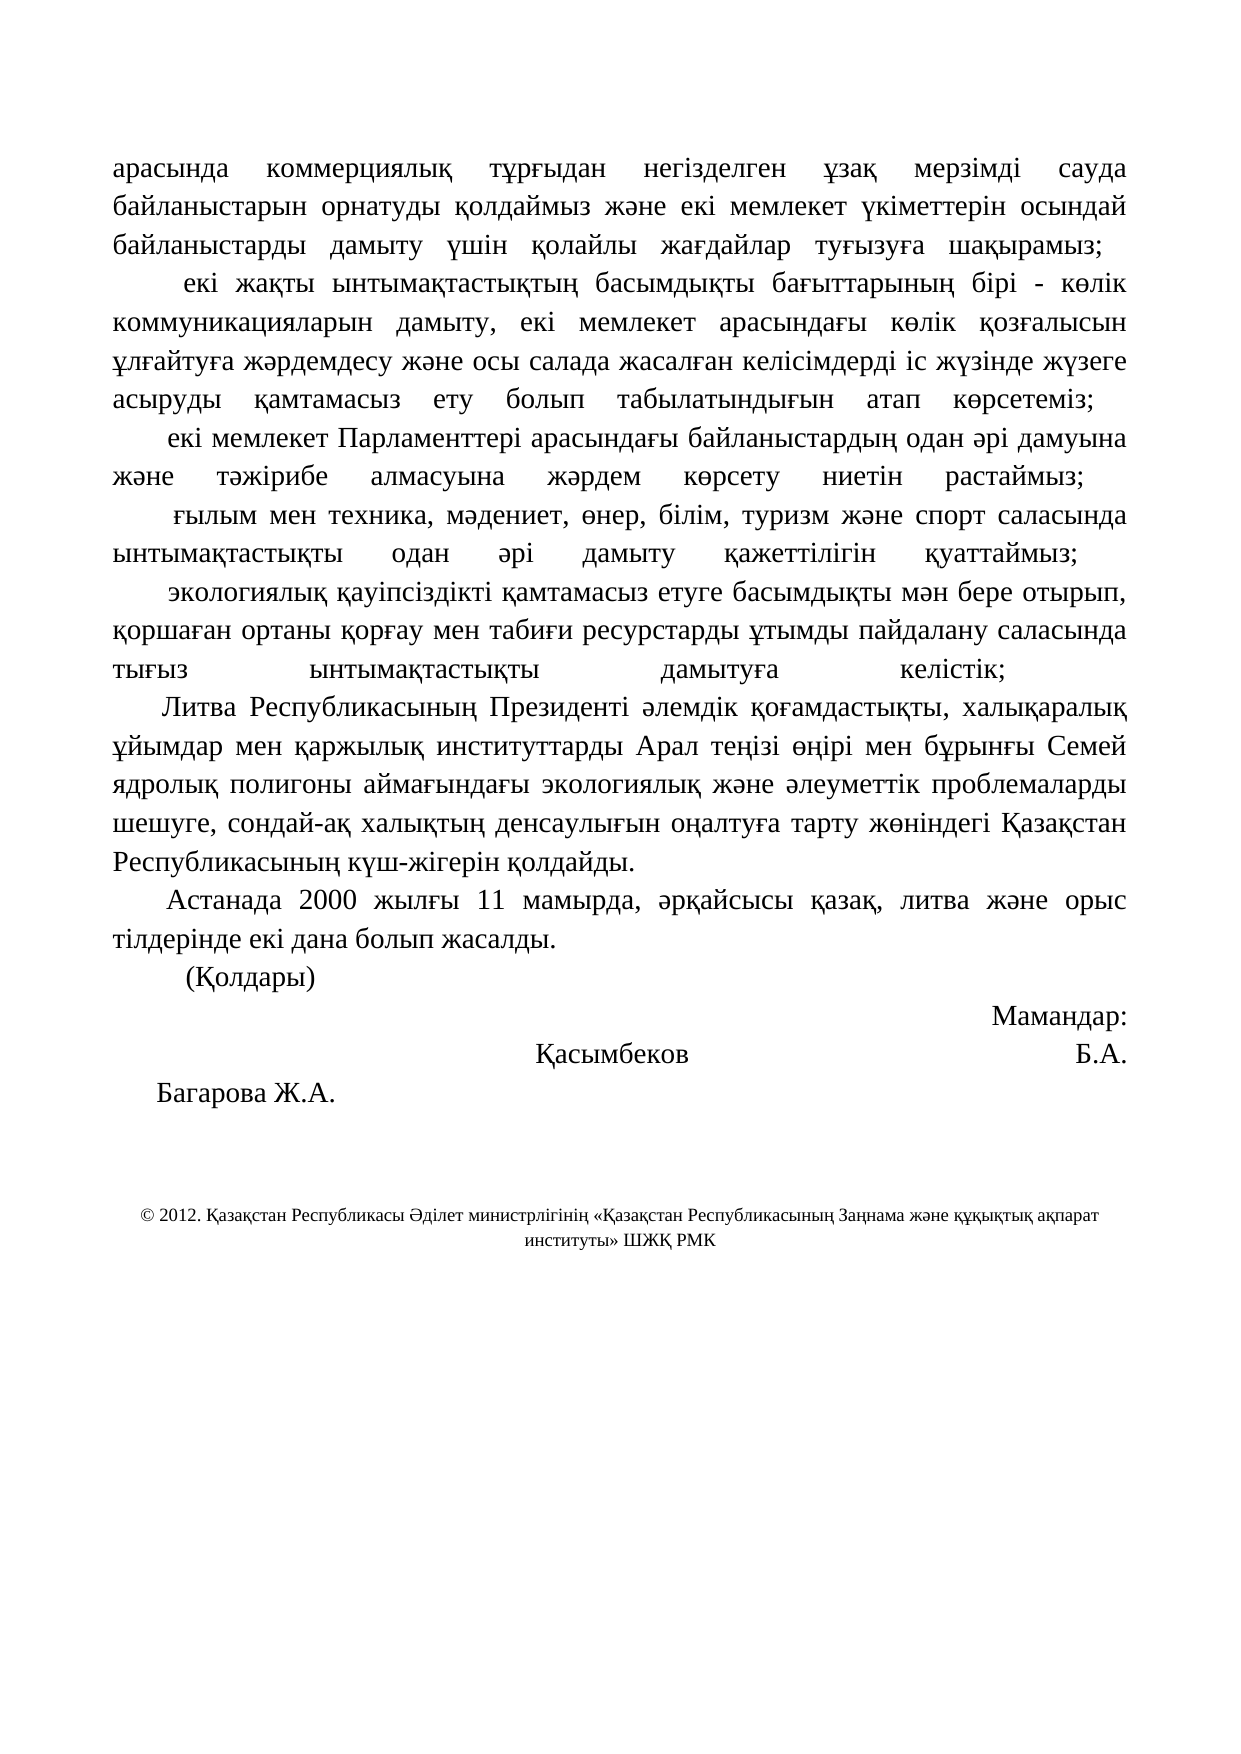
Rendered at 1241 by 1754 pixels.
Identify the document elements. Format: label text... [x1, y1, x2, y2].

text (Қолдары) [112, 959, 1128, 993]
text Астанада 2000 жылғы 11 мамырда, әрқайсысы қазақ, литва және орыс тiлдерiнде екi дана болып жасалды. [112, 882, 1128, 954]
text © 2012. Қазақстан Республикасы Әділет министрлігінің «Қазақстан Республикасының Заңнама және құқықтық ақпарат институты» ШЖҚ РМК [112, 1204, 1128, 1251]
text Мамандар: Қасымбеков Б.А. Багарова Ж.А. [112, 998, 1128, 1108]
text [112, 150, 1128, 877]
